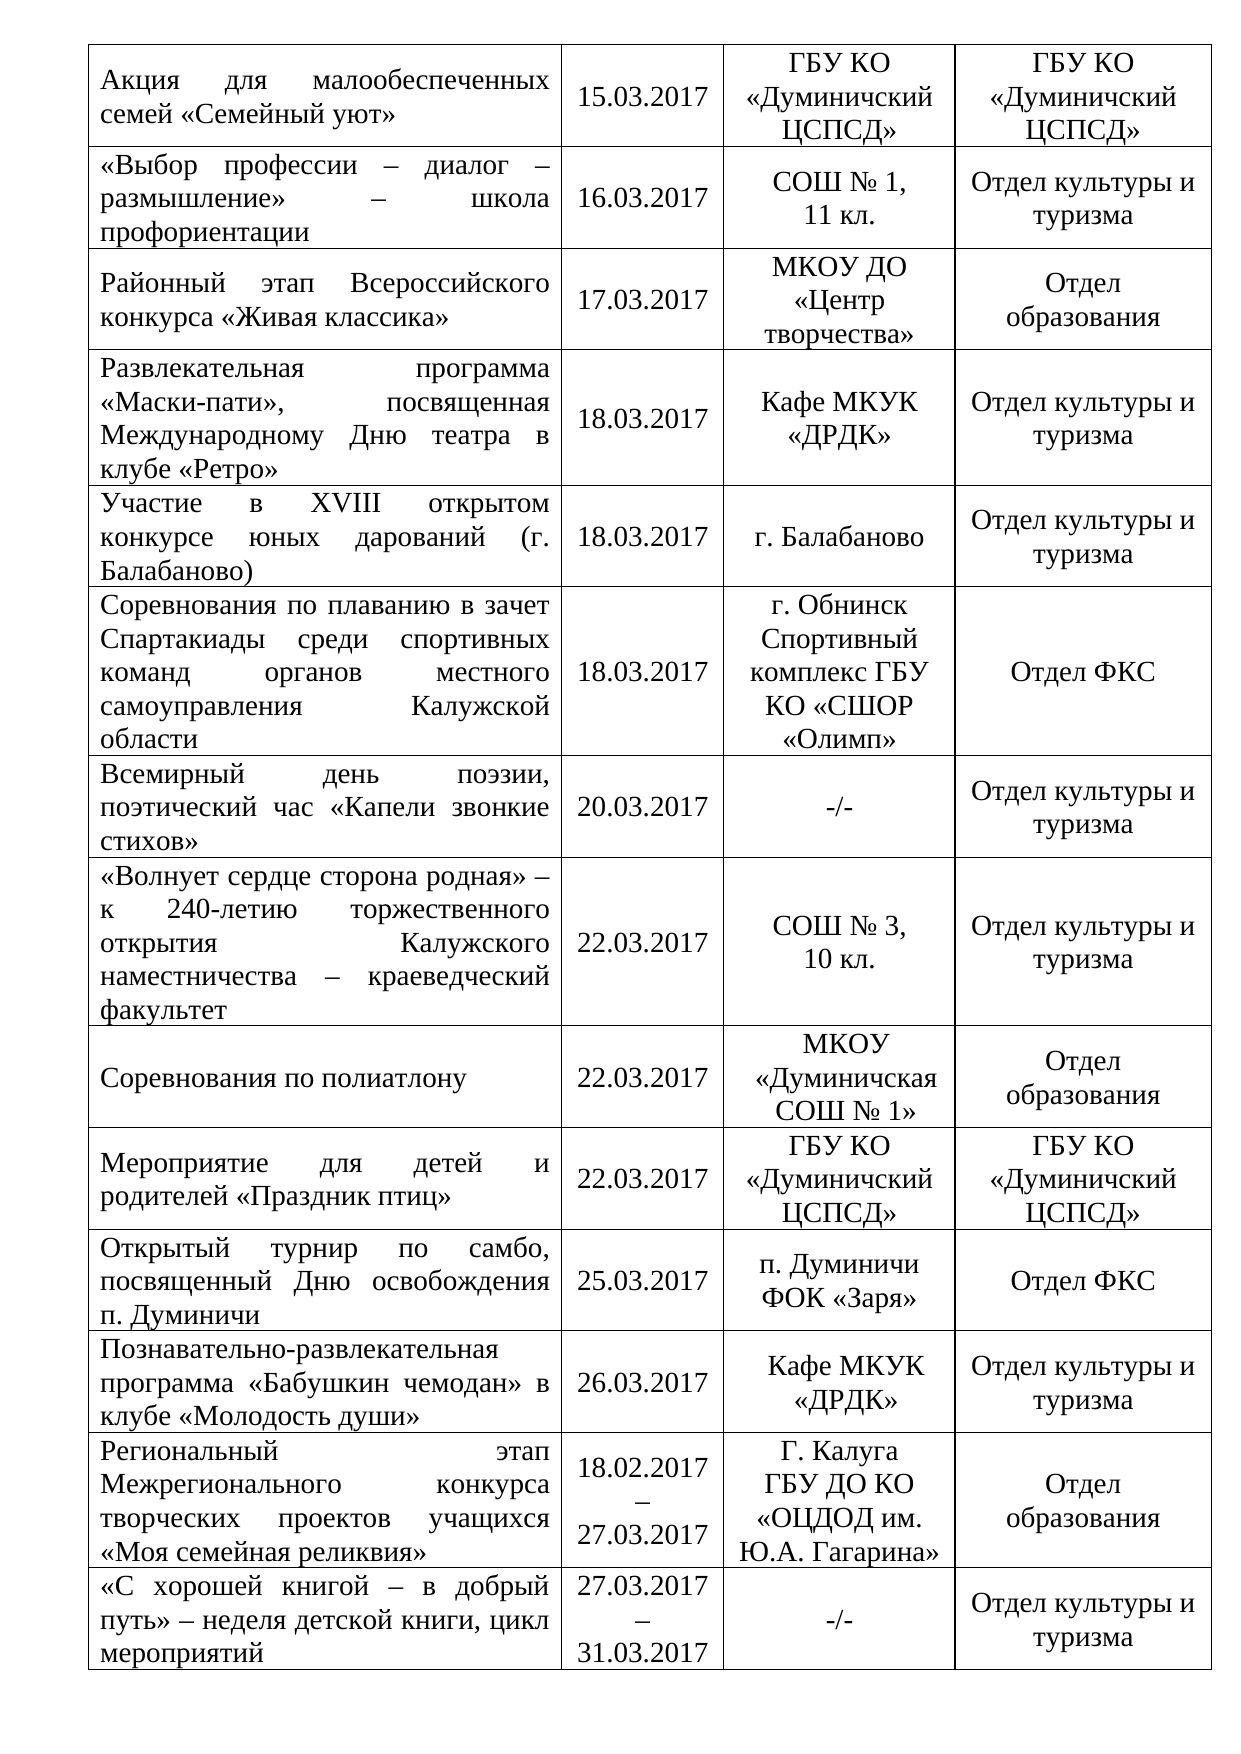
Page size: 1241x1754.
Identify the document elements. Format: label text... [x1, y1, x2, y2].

table_cell 16.03.2017 [562, 147, 723, 248]
table_cell Отдел культуры и туризма [956, 147, 1211, 248]
table_cell 18.03.2017 [562, 587, 723, 755]
table_cell 22.03.2017 [562, 1026, 723, 1127]
table_cell Г. Калуга ГБУ ДО КО «ОЦДОД им. Ю.А. Гагарина» [724, 1433, 954, 1567]
table_cell Познавательно-развлекательная программа «Бабушкин чемодан» в клубе «Молодость души» [89, 1331, 561, 1432]
table_cell Районный этап Всероссийского конкурса «Живая классика» [89, 249, 561, 349]
table_cell Кафе МКУК «ДРДК» [724, 350, 954, 484]
table_cell 22.03.2017 [562, 858, 723, 1025]
table_cell СОШ № 3, 10 кл. [724, 858, 954, 1025]
table_cell Акция для малообеспеченных семей «Семейный уют» [89, 45, 561, 146]
table_cell 18.03.2017 [562, 486, 723, 586]
table_cell «Волнует сердце сторона родная» – к 240-летию торжественного открытия Калужского наместничества – краеведческий факультет [89, 858, 561, 1025]
table_cell 27.03.2017 – 31.03.2017 [562, 1568, 723, 1669]
table_cell Отдел ФКС [956, 587, 1211, 755]
table_cell -/- [724, 1568, 954, 1669]
table_cell ГБУ КО «Думиничский ЦСПСД» [956, 1128, 1211, 1229]
table_cell 25.03.2017 [562, 1230, 723, 1330]
table_cell Отдел образования [956, 1433, 1211, 1567]
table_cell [956, 1568, 1211, 1669]
table_cell Отдел ФКС [956, 1230, 1211, 1330]
table_cell Соревнования по полиатлону [89, 1026, 561, 1127]
table_cell Отдел культуры и туризма [956, 756, 1211, 857]
table_cell Отдел культуры и туризма [956, 1331, 1211, 1432]
table_cell ГБУ КО «Думиничский ЦСПСД» [724, 45, 954, 146]
table_cell 26.03.2017 [562, 1331, 723, 1432]
table_cell 18.02.2017 – 27.03.2017 [562, 1433, 723, 1567]
table_cell Участие в XVIII открытом конкурсе юных дарований (г. Балабаново) [89, 486, 561, 586]
table_cell Отдел культуры и туризма [956, 486, 1211, 586]
table_cell г. Обнинск Спортивный комплекс ГБУ КО «СШОР «Олимп» [724, 587, 954, 755]
table_cell «С хорошей книгой – в добрый путь» – неделя детской книги, цикл мероприятий [89, 1568, 561, 1669]
table_cell п. Думиничи ФОК «Заря» [724, 1230, 954, 1330]
table_cell Всемирный день поэзии, поэтический час «Капели звонкие стихов» [89, 756, 561, 857]
table_cell Развлекательная программа «Маски-пати», посвященная Международному Дню театра в клубе «Ретро» [89, 350, 561, 484]
table_cell Отдел образования [956, 1026, 1211, 1127]
table_cell Региональный этап Межрегионального конкурса творческих проектов учащихся «Моя семейная реликвия» [89, 1433, 561, 1567]
table_cell 18.03.2017 [562, 350, 723, 484]
table_cell Кафе МКУК «ДРДК» [724, 1331, 954, 1432]
table_cell Отдел образования [956, 249, 1211, 349]
table_cell МКОУ ДО «Центр творчества» [724, 249, 954, 349]
table_cell г. Балабаново [724, 486, 954, 586]
table_cell Отдел культуры и туризма [956, 858, 1211, 1025]
table_cell Соревнования по плаванию в зачет Спартакиады среди спортивных команд органов местного самоуправления Калужской области [89, 587, 561, 755]
table_cell МКОУ «Думиничская СОШ № 1» [724, 1026, 954, 1127]
table_cell 17.03.2017 [562, 249, 723, 349]
table_cell ГБУ КО «Думиничский ЦСПСД» [724, 1128, 954, 1229]
table_cell СОШ № 1, 11 кл. [724, 147, 954, 248]
table_cell Открытый турнир по самбо, посвященный Дню освобождения п. Думиничи [89, 1230, 561, 1330]
table_cell Мероприятие для детей и родителей «Праздник птиц» [89, 1128, 561, 1229]
table_cell ГБУ КО «Думиничский ЦСПСД» [956, 45, 1211, 146]
table_cell «Выбор профессии – диалог – размышление» – школа профориентации [89, 147, 561, 248]
table_cell 22.03.2017 [562, 1128, 723, 1229]
table_cell Отдел культуры и туризма [956, 350, 1211, 484]
table_cell 20.03.2017 [562, 756, 723, 857]
table_cell 15.03.2017 [562, 45, 723, 146]
table_cell -/- [724, 756, 954, 857]
